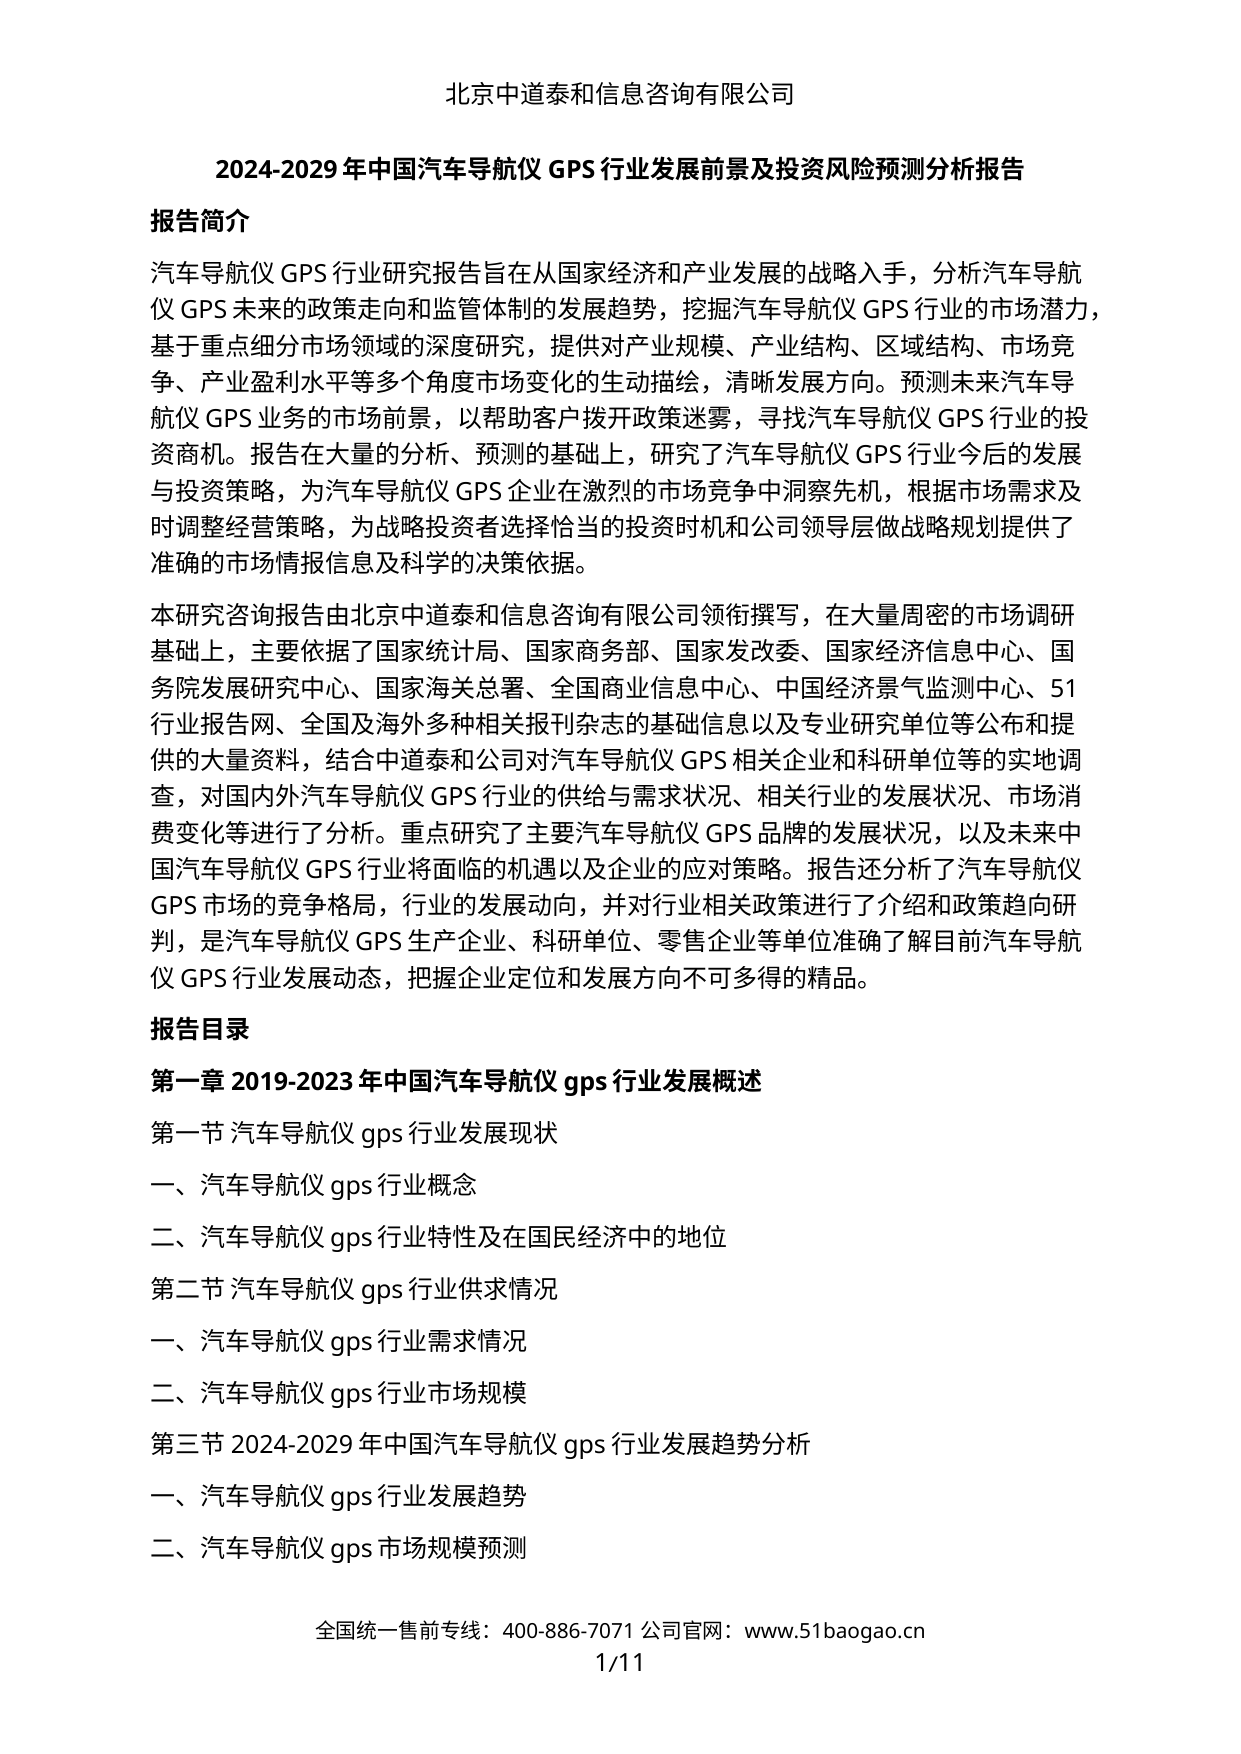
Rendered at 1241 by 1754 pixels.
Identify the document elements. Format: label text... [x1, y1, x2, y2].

text 二、汽车导航仪gps行业特性及在国民经济中的地位 [150, 1217, 1090, 1254]
text 一、汽车导航仪gps行业需求情况 [150, 1321, 1090, 1357]
text 报告目录 [150, 1010, 1090, 1046]
text 一、汽车导航仪gps行业概念 [150, 1166, 1090, 1202]
text 2024-2029年中国汽车导航仪GPS行业发展前景及投资风险预测分析报告 [150, 150, 1090, 186]
text 一、汽车导航仪gps行业发展趋势 [150, 1477, 1090, 1513]
text 第一章 2019-2023年中国汽车导航仪gps行业发展概述 [150, 1062, 1090, 1098]
text 二、汽车导航仪gps行业市场规模 [150, 1373, 1090, 1409]
text 第三节 2024-2029年中国汽车导航仪gps行业发展趋势分析 [150, 1425, 1090, 1461]
text 报告简介 [150, 202, 1090, 238]
text 二、汽车导航仪gps市场规模预测 [150, 1529, 1090, 1565]
text 本研究咨询报告由北京中道泰和信息咨询有限公司领衔撰写，在大量周密的市场调研基础上，主要依据了国家统计局、国家商务部、国家发改委、国家经济信息中心、国务院发展研究中心、国家海关总署、全国商业信息中心、中国经济景气监测中心、51行业报告网、全国及海外多种相关报刊杂志的基础信息以及专业研究单位等公布和提供的大量资料，结合中道泰和公司对汽车导航仪GPS相关企业和科研单位等的实地调查，对国内外汽车导航仪GPS行业的供给与需求状况、相关行业的发展状况、市场消费变化等进行了分析。重点研究了主要汽车导航仪GPS品牌的发展状况，以及未来中国汽车导航仪GPS行业将面临的机遇以及企业的应对策略。报告还分析了汽车导航仪GPS市场的竞争格局，行业的发展动向，并对行业相关政策进行了介绍和政策趋向研判，是汽车导航仪GPS生产企业、科研单位、零售企业等单位准确了解目前汽车导航仪GPS行业发展动态，把握企业定位和发展方向不可多得的精品。 [150, 596, 1090, 994]
text 第一节 汽车导航仪gps行业发展现状 [150, 1114, 1090, 1150]
text 汽车导航仪GPS行业研究报告旨在从国家经济和产业发展的战略入手，分析汽车导航仪GPS未来的政策走向和监管体制的发展趋势，挖掘汽车导航仪GPS行业的市场潜力，基于重点细分市场领域的深度研究，提供对产业规模、产业结构、区域结构、市场竞争、产业盈利水平等多个角度市场变化的生动描绘，清晰发展方向。预测未来汽车导航仪GPS业务的市场前景，以帮助客户拨开政策迷雾，寻找汽车导航仪GPS行业的投资商机。报告在大量的分析、预测的基础上，研究了汽车导航仪GPS行业今后的发展与投资策略，为汽车导航仪GPS企业在激烈的市场竞争中洞察先机，根据市场需求及时调整经营策略，为战略投资者选择恰当的投资时机和公司领导层做战略规划提供了准确的市场情报信息及科学的决策依据。 [150, 254, 1090, 580]
text 第二节 汽车导航仪gps行业供求情况 [150, 1269, 1090, 1306]
